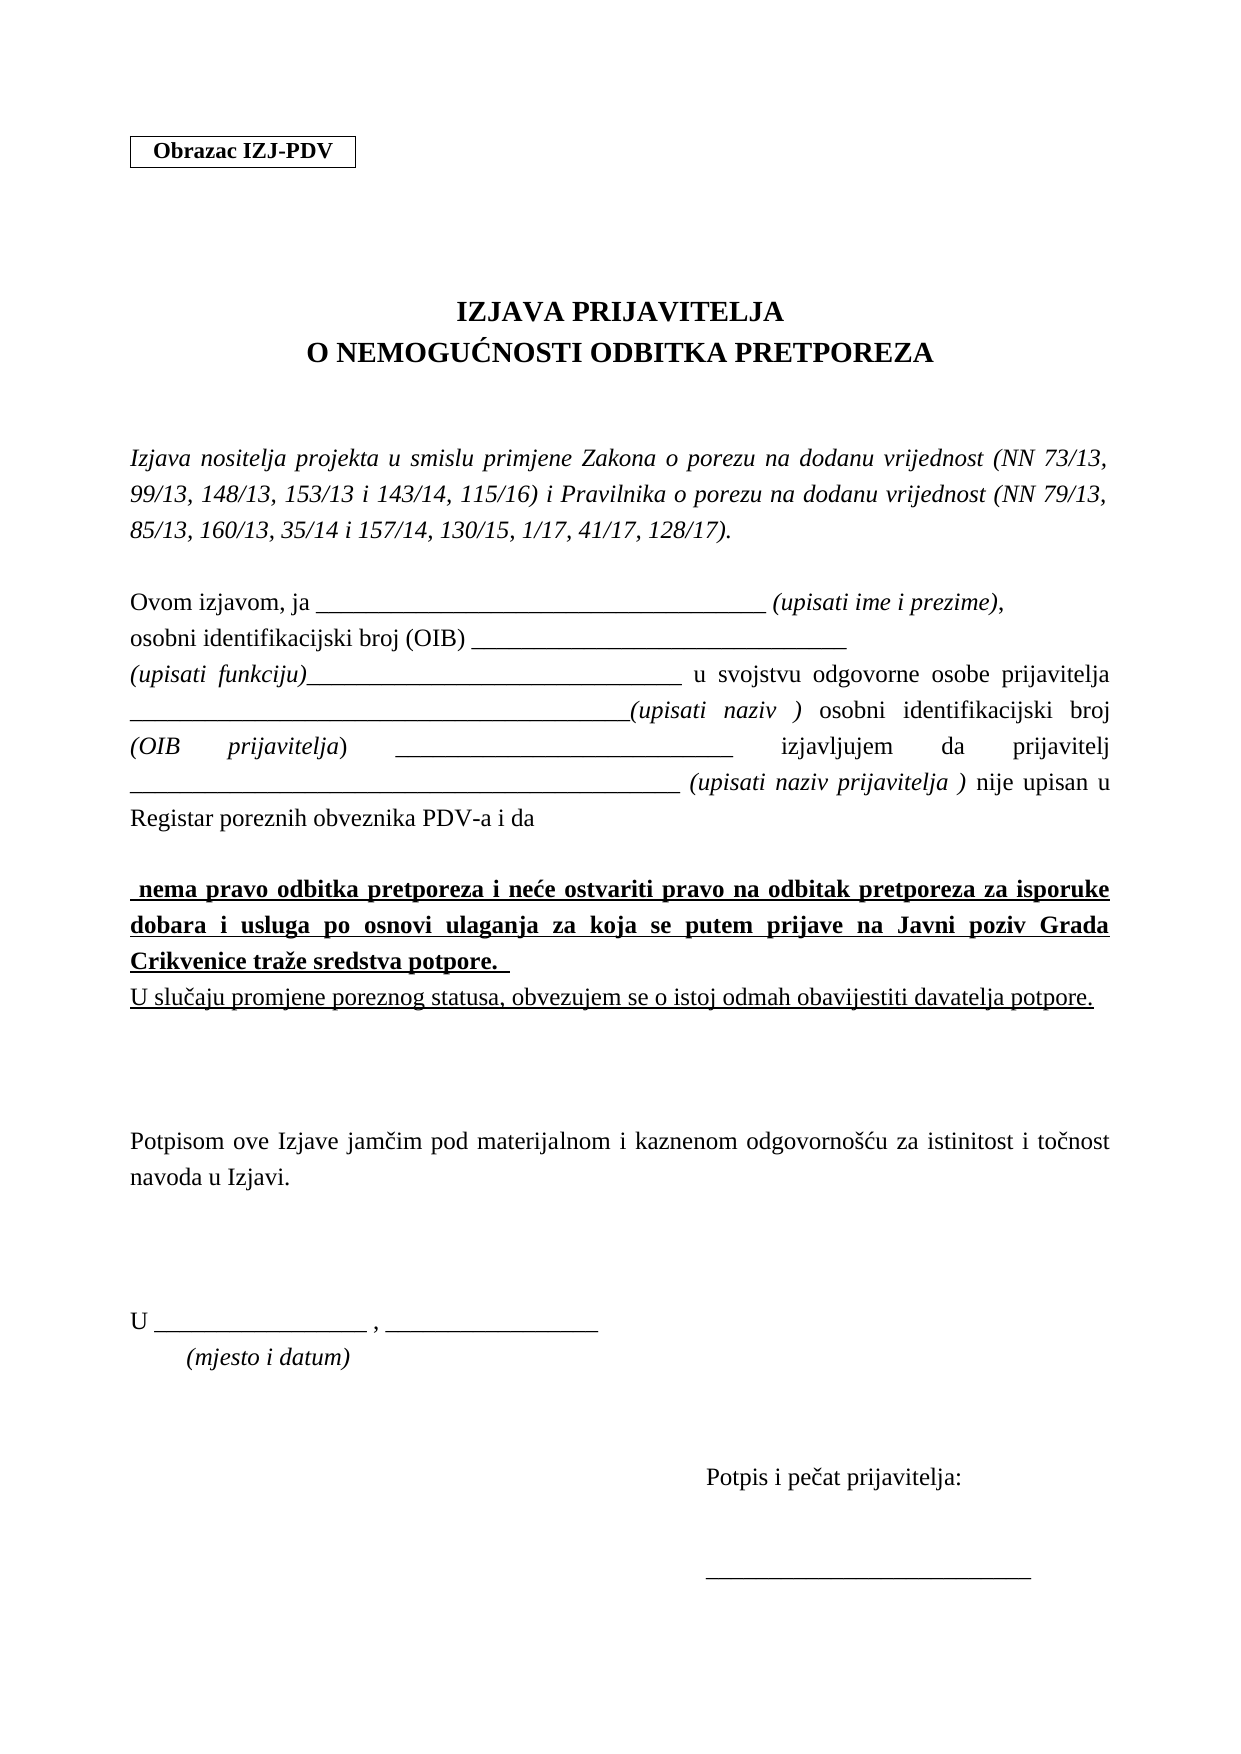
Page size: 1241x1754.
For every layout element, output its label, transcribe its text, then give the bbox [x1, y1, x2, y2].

text U slučaju promjene poreznog statusa, obvezujem se o istoj odmah obavijestiti davatelja potpore. [130, 982, 1110, 1011]
text Ovom izjavom, ja ____________________________________ (upisati ime i prezime), [130, 587, 1110, 616]
text O NEMOGUĆNOSTI ODBITKA PRETPOREZA [130, 336, 1110, 369]
text Izjava nositelja projekta u smislu primjene Zakona o porezu na dodanu vrijednost (NN 73/13, 99/13, 148/13, 153/13 i 143/14, 115/16) i Pravilnika o porezu na dodanu vrijednost (NN 79/13, 85/13, 160/13, 35/14 i 157/14, 130/15, 1/17, 41/17, 128/17). [130, 443, 1110, 544]
text Potpisom ove Izjave jamčim pod materijalnom i kaznenom odgovornošću za istinitost i točnost navoda u Izjavi. [130, 1126, 1110, 1191]
text (upisati funkciju)______________________________ u svojstvu odgovorne osobe prijavitelja ________________________________________(upisati naziv ) osobni identifikacijski broj (OIB prijavitelja) ___________________________ izjavljujem da prijavitelj ____________________________________________ (upisati naziv prijavitelja ) nije upisan u Registar poreznih obveznika PDV-a i da [130, 659, 1110, 831]
text __________________________ [706, 1553, 1110, 1582]
text (mjesto i datum) [130, 1342, 1110, 1371]
text IZJAVA PRIJAVITELJA [130, 294, 1110, 327]
text U _________________ , _________________ [130, 1306, 1110, 1334]
table_header Obrazac IZJ-PDV [131, 137, 355, 167]
text Potpis i pečat prijavitelja: [632, 1462, 1110, 1491]
text nema pravo odbitka pretporeza i neće ostvariti pravo na odbitak pretporeza za isporuke dobara i usluga po osnovi ulaganja za koja se putem prijave na Javni poziv Grada Crikvenice traže sredstva potpore. [130, 874, 1110, 899]
text nema pravo odbitka pretporeza i neće ostvariti pravo na odbitak pretporeza za isporuke dobara i usluga po osnovi ulaganja za koja se putem prijave na Javni poziv Grada Crikvenice traže sredstva potpore. [130, 901, 1110, 936]
text osobni identifikacijski broj (OIB) ______________________________ [130, 623, 1110, 652]
text nema pravo odbitka pretporeza i neće ostvariti pravo na odbitak pretporeza za isporuke dobara i usluga po osnovi ulaganja za koja se putem prijave na Javni poziv Grada Crikvenice traže sredstva potpore. [130, 937, 1110, 975]
